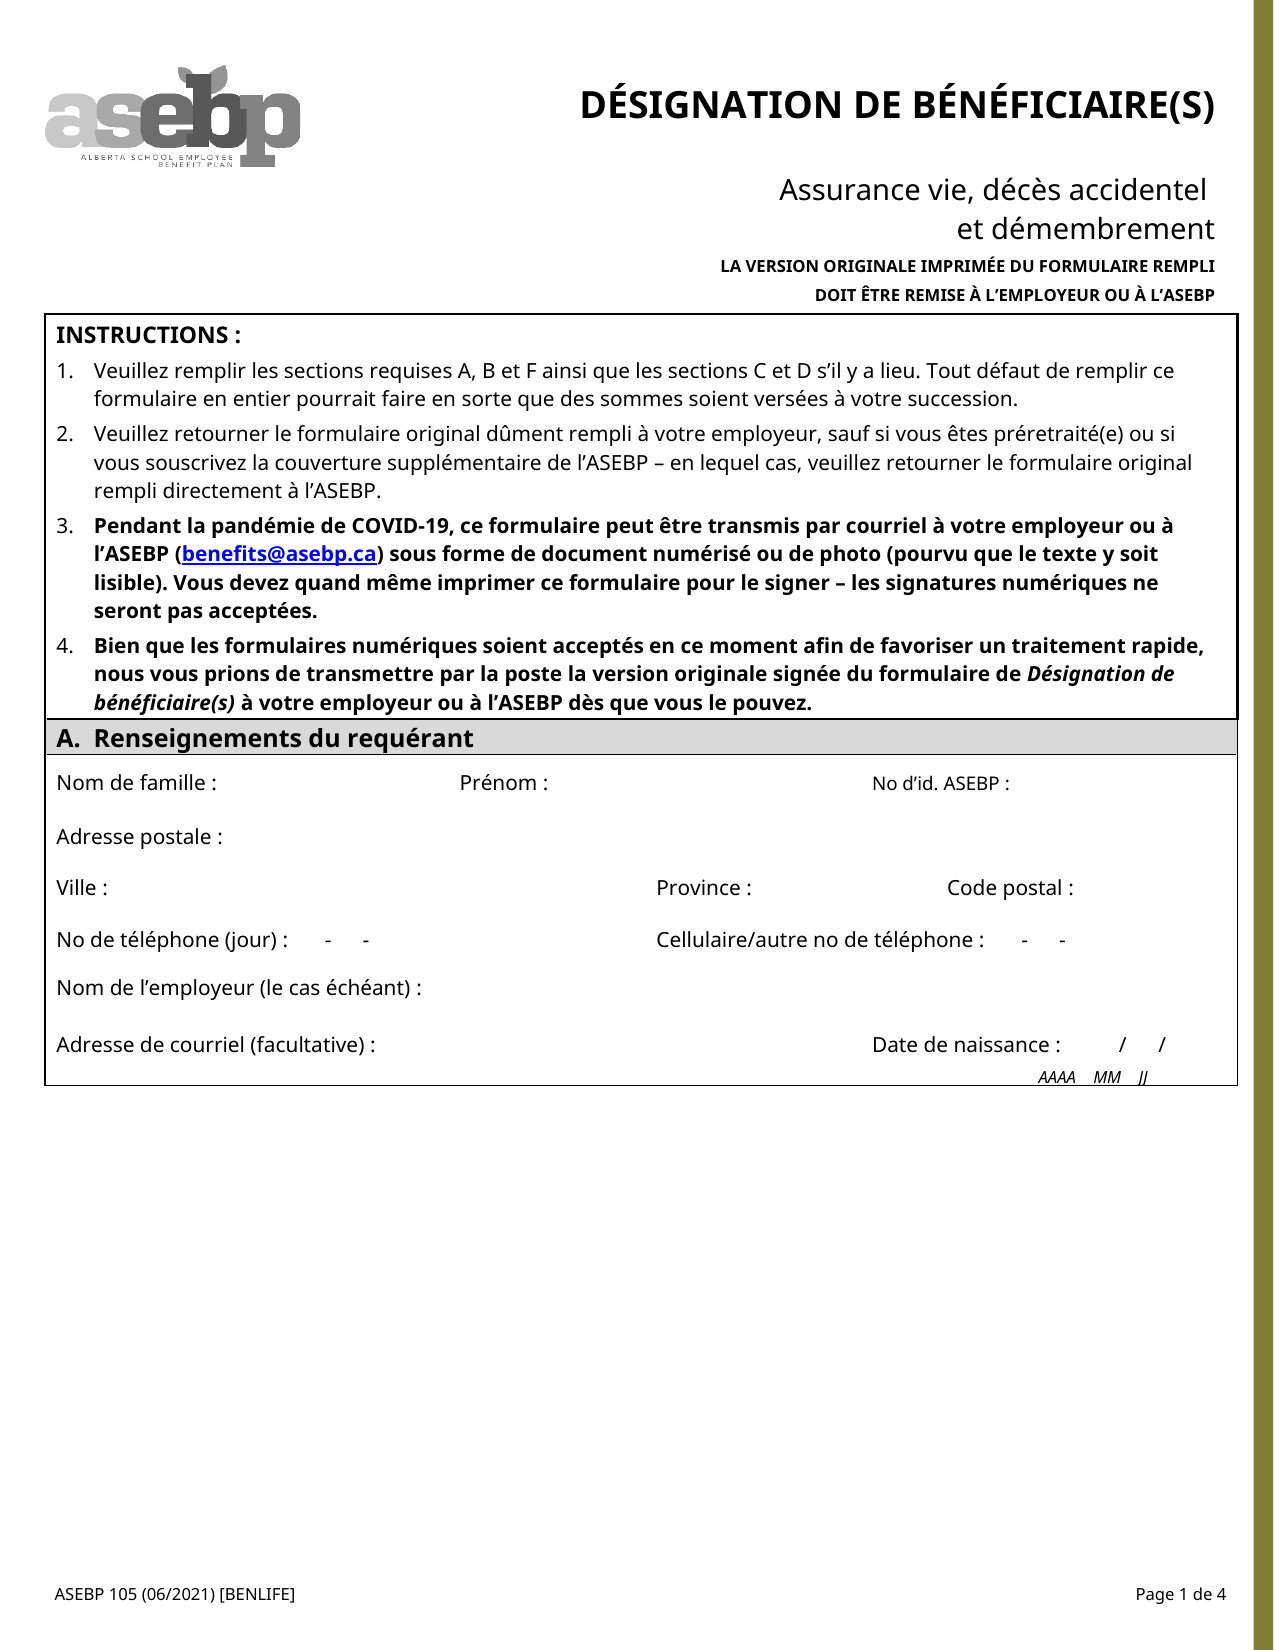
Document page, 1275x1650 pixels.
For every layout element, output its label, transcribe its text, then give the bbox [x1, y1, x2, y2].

table_cell Date de naissance : / / AAAA MM JJ [861, 1018, 1237, 1085]
table_cell No de téléphone (jour) : - - [46, 912, 645, 961]
table_cell Code postal : [936, 855, 1237, 912]
table_cell Prénom : [448, 755, 861, 801]
table_cell Ville : [46, 855, 645, 912]
table_cell Adresse de courriel (facultative) : [46, 1018, 861, 1085]
table_cell Cellulaire/autre no de téléphone : - - [645, 912, 1237, 961]
table_header [45, 66, 467, 312]
table_cell No d’id. ASEBP : [861, 754, 1237, 801]
table_header DÉSIGNATION DE BÉNÉFICIAIRE(S) Assurance vie, décès accidentel et démembrement LA VERSION ORIGINALE IMPRIMÉE DU FORMULAIRE REMPLI DOIT ÊTRE REMISE À L’EMPLOYEUR OU À L’ASEBP [468, 66, 1226, 312]
table_cell Nom de l’employeur (le cas échéant) : [46, 961, 1237, 1018]
table_cell INSTRUCTIONS : Veuillez remplir les sections requises A, B et F ainsi que les sections C et D s’il y a lieu. Tout défaut de remplir ce formulaire en entier pourrait faire en sorte que des sommes soient versées à votre succession. Veuillez retourner le formulaire original dûment rempli à votre employeur, sauf si vous êtes préretraité(e) ou si vous souscrivez la couverture supplémentaire de l’ASEBP – en lequel cas, veuillez retourner le formulaire original rempli directement à l’ASEBP. Pendant la pandémie de COVID-19, ce formulaire peut être transmis par courriel à votre employeur ou à l’ASEBP (benefits@asebp.ca) sous forme de document numérisé ou de photo (pourvu que le texte y soit lisible). Vous devez quand même imprimer ce formulaire pour le signer – les signatures numériques ne seront pas acceptées. Bien que les formulaires numériques soient acceptés en ce moment afin de favoriser un traitement rapide, nous vous prions de transmettre par la poste la version originale signée du formulaire de Désignation de bénéficiaire(s) à votre employeur ou à l’ASEBP dès que vous le pouvez. [46, 315, 1236, 718]
picture [45, 65, 300, 167]
table_cell Adresse postale : [46, 801, 1237, 855]
table_cell A. Renseignements du requérant [46, 719, 1237, 754]
table_cell Province : [645, 855, 936, 912]
table_cell Nom de famille : [46, 755, 448, 801]
